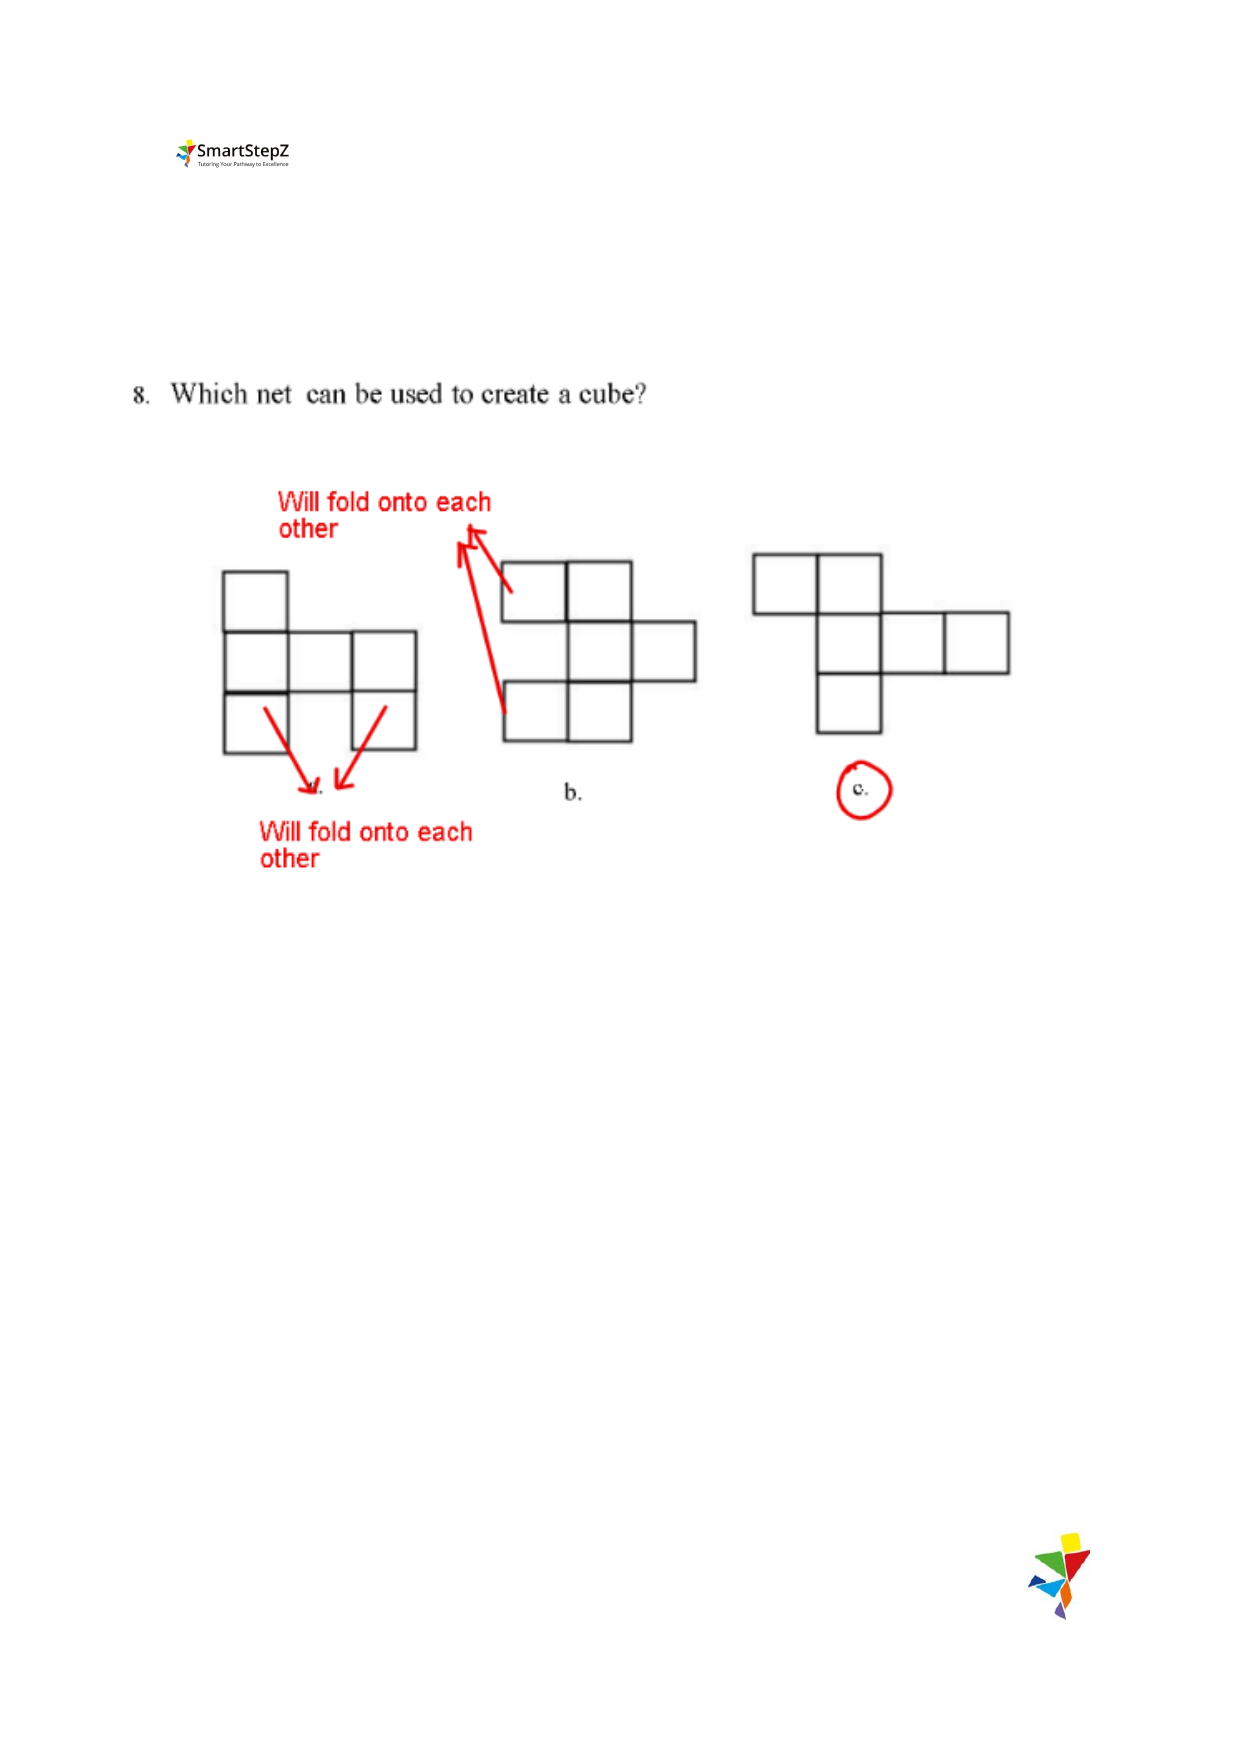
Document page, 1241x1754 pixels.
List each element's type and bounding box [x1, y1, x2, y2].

picture [150, 73, 319, 243]
picture [1000, 1487, 1091, 1681]
picture [121, 366, 1068, 891]
